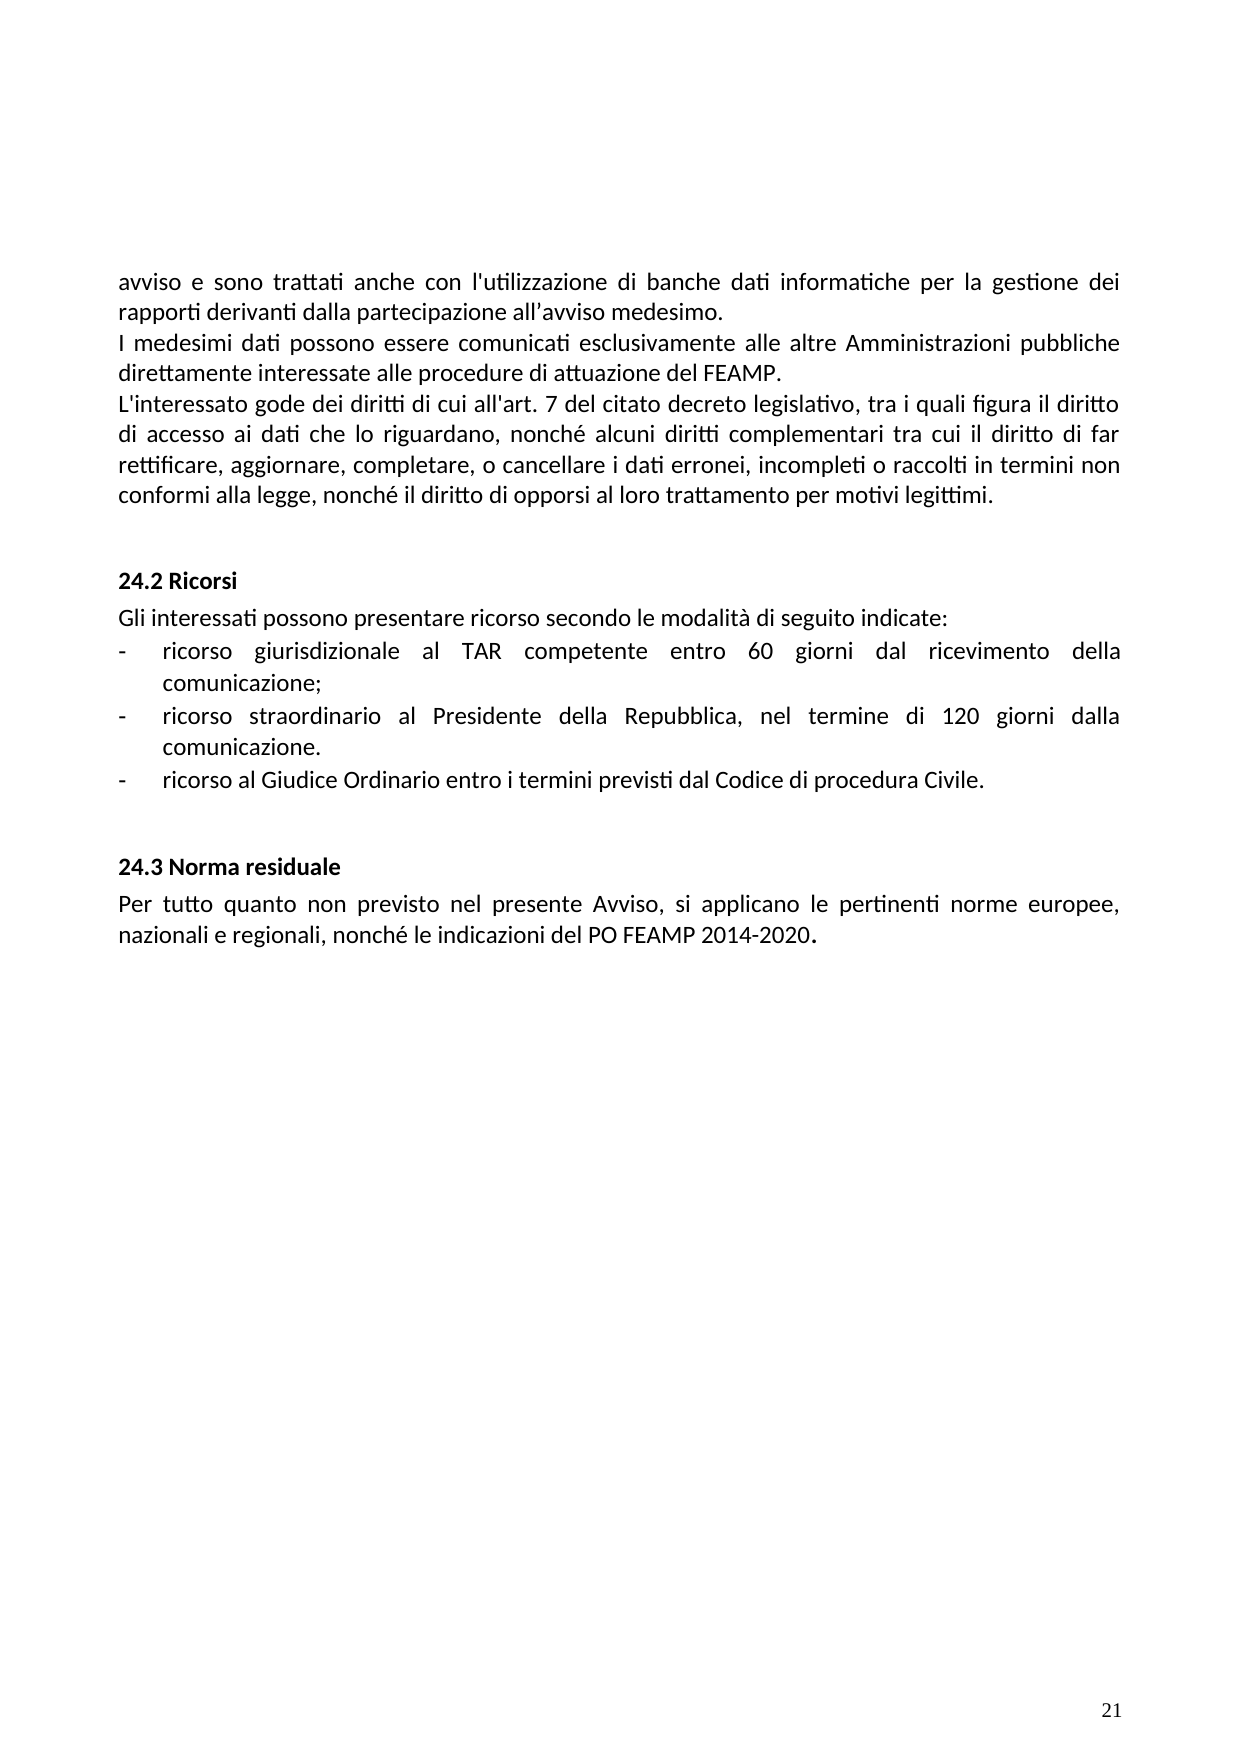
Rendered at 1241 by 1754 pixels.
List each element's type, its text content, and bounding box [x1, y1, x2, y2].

subtitle 24.3 Norma residuale [118, 851, 1122, 882]
text Gli interessati possono presentare ricorso secondo le modalità di seguito indicate: [118, 602, 1122, 633]
subtitle 24.2 Ricorsi [118, 565, 1122, 596]
text Per tutto quanto non previsto nel presente Avviso, si applicano le pertinenti norme europee, nazionali e regionali, nonché le indicazioni del PO FEAMP 2014-2020. [118, 888, 1122, 949]
list ricorso al Giudice Ordinario entro i termini previsti dal Codice di procedura Civile. [118, 762, 1122, 796]
text L'interessato gode dei diritti di cui all'art. 7 del citato decreto legislativo, tra i quali figura il diritto di accesso ai dati che lo riguardano, nonché alcuni diritti complementari tra cui il diritto di far rettificare, aggiornare, completare, o cancellare i dati erronei, incompleti o raccolti in termini non conformi alla legge, nonché il diritto di opporsi al loro trattamento per motivi legittimi. [118, 388, 1122, 510]
list ricorso giurisdizionale al TAR competente entro 60 giorni dal ricevimento della comunicazione; [118, 633, 1122, 697]
list ricorso straordinario al Presidente della Repubblica, nel termine di 120 giorni dalla comunicazione. [118, 697, 1122, 762]
text I medesimi dati possono essere comunicati esclusivamente alle altre Amministrazioni pubbliche direttamente interessate alle procedure di attuazione del FEAMP. [118, 327, 1122, 388]
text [118, 266, 1122, 327]
